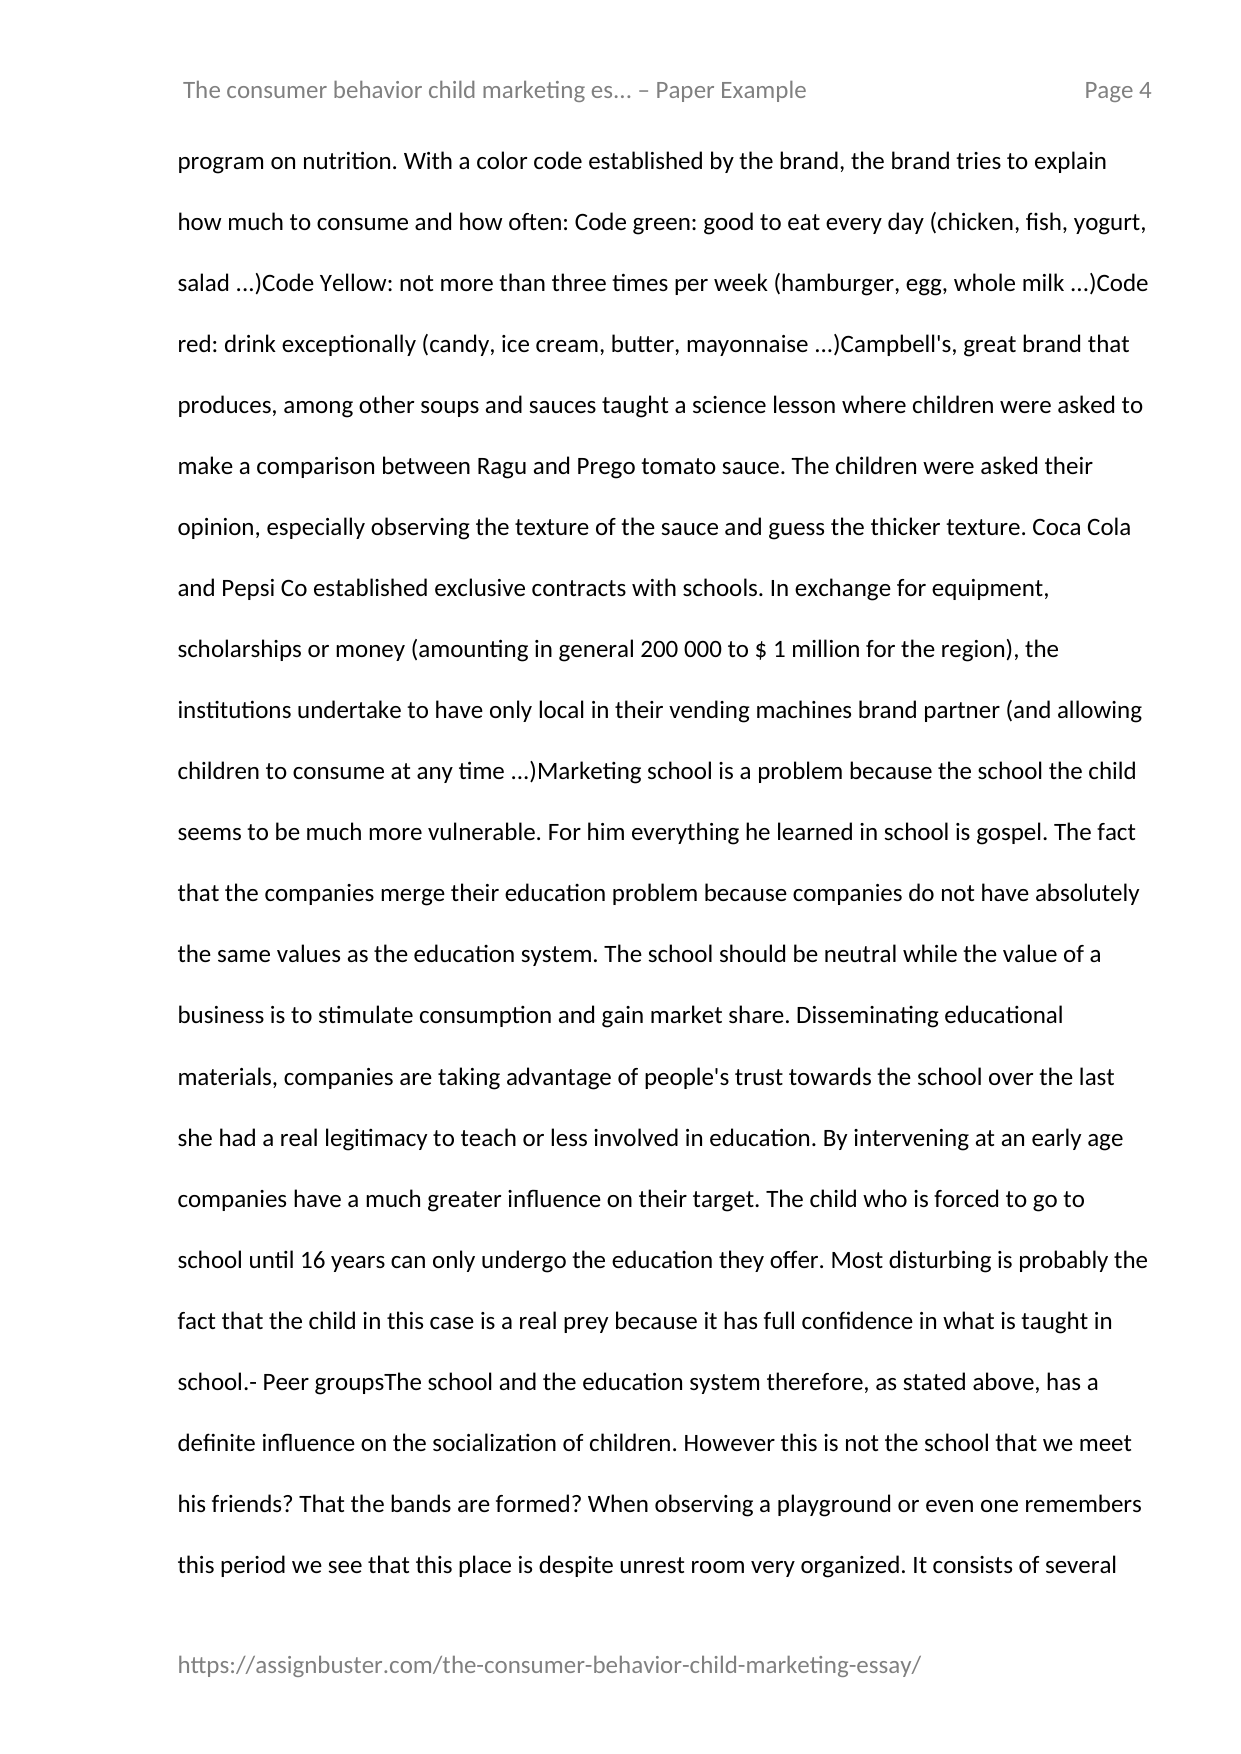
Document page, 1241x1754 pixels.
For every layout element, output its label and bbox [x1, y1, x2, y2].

text [177, 145, 1152, 1579]
